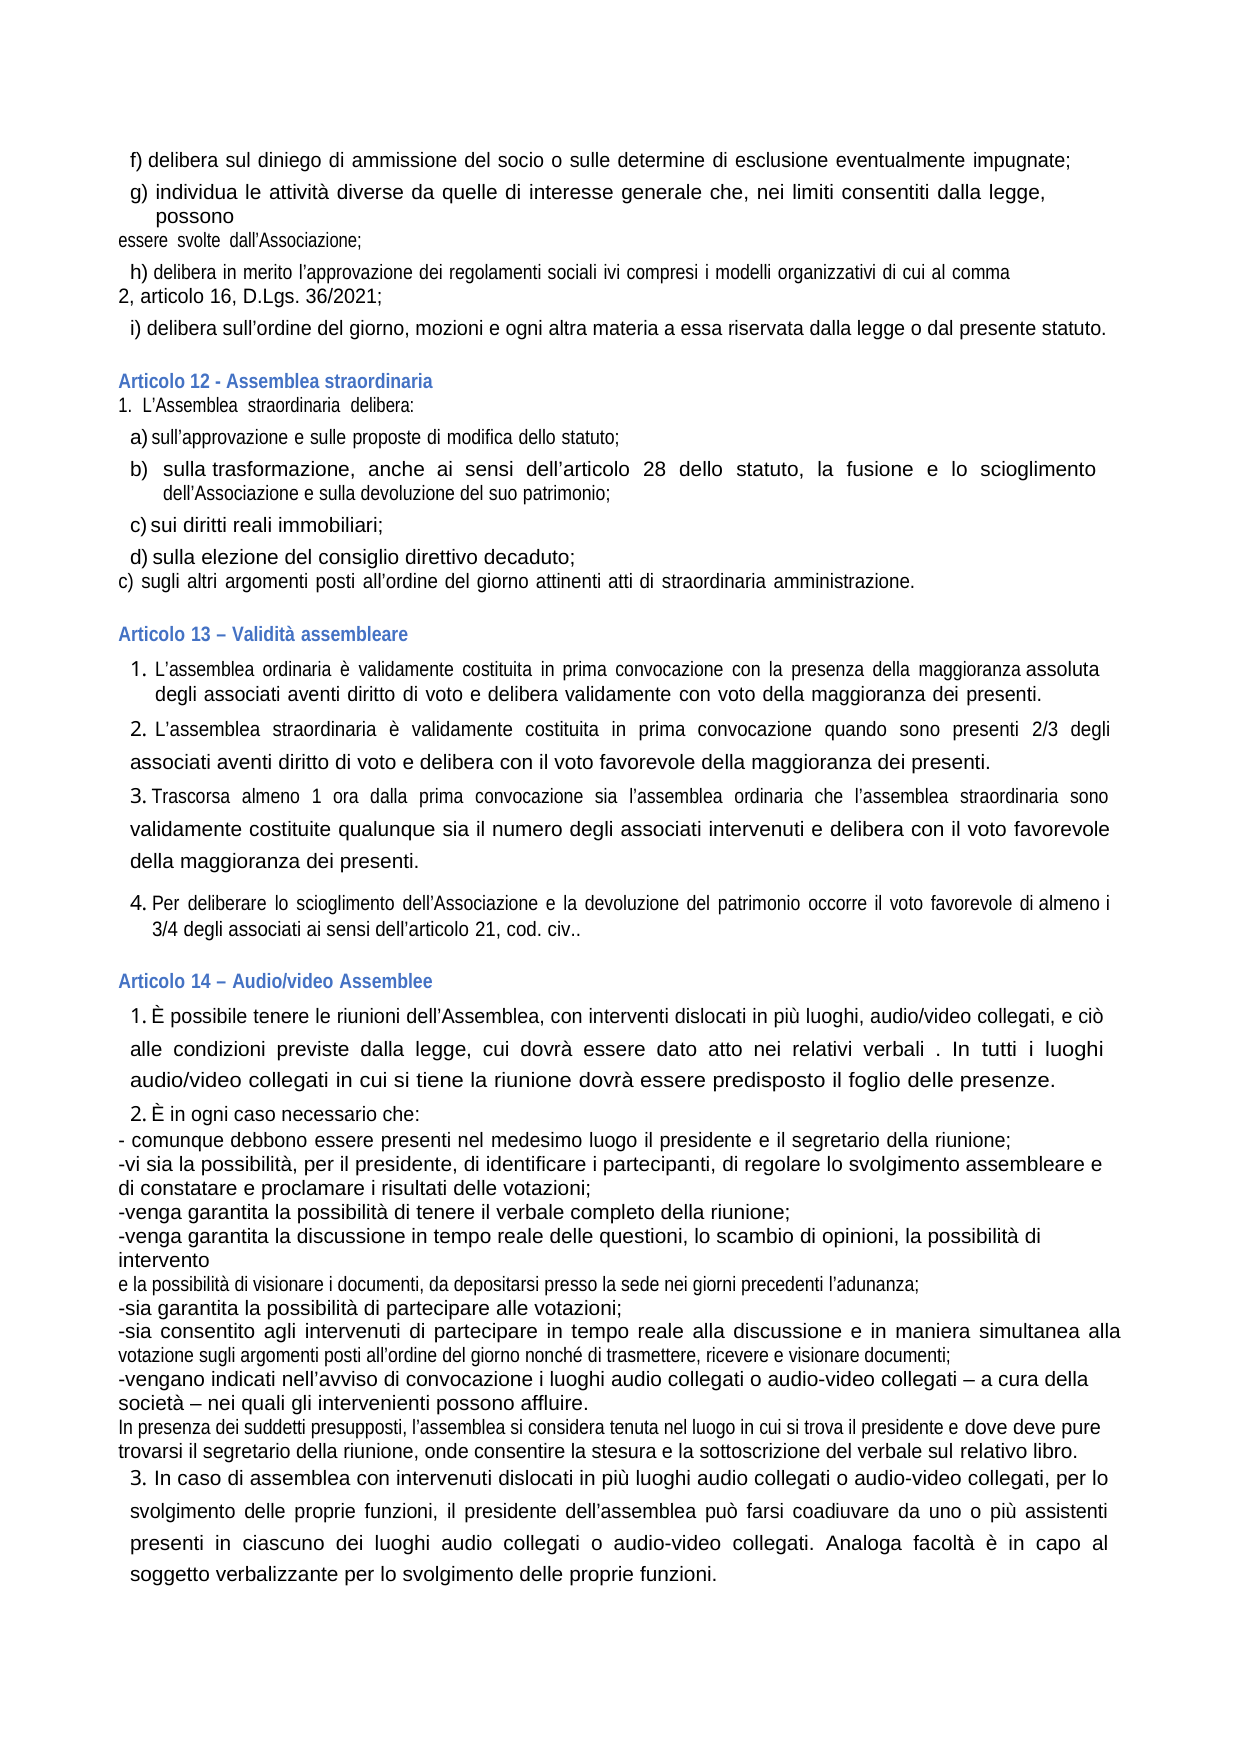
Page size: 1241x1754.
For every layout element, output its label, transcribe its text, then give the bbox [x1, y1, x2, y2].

list individua le attività diverse da quelle di interesse generale che, nei limiti consentiti dalla legge, possono [130, 180, 1122, 228]
list Trascorsa almeno 1 ora dalla prima convocazione sia l’assemblea ordinaria che l’assemblea straordinaria sono validamente costituite qualunque sia il numero degli associati intervenuti e delibera con il voto favorevole della maggioranza dei presenti. [130, 781, 1110, 873]
subtitle Articolo 14 – Audio/video Assemblee [118, 969, 1122, 993]
list È in ogni caso necessario che: [130, 1099, 1122, 1128]
list sull’approvazione e sulle proposte di modifica dello statuto; [130, 424, 1122, 448]
subtitle Articolo 12 - Assemblea straordinaria [118, 368, 1122, 392]
list In caso di assemblea con intervenuti dislocati in più luoghi audio collegati o audio-video collegati, per lo svolgimento delle proprie funzioni, il presidente dell’assemblea può farsi coadiuvare da uno o più assistenti presenti in ciascuno dei luoghi audio collegati o audio-video collegati. Analoga facoltà è in capo al soggetto verbalizzante per lo svolgimento delle proprie funzioni. [130, 1463, 1110, 1586]
list L’assemblea straordinaria è validamente costituita in prima convocazione quando sono presenti 2/3 degli associati aventi diritto di voto e delibera con il voto favorevole della maggioranza dei presenti. [130, 714, 1110, 774]
list sui diritti reali immobiliari; [130, 513, 1122, 537]
list sulla elezione del consiglio direttivo decaduto; [130, 545, 1122, 569]
subtitle Articolo 13 – Validità assembleare [118, 621, 1122, 645]
list Per deliberare lo scioglimento dell’Associazione e la devoluzione del patrimonio occorre il voto favorevole di almeno i 3/4 degli associati ai sensi dell’articolo 21, cod. civ.. [130, 888, 1122, 940]
list L’assemblea ordinaria è validamente costituita in prima convocazione con la presenza della maggioranza assoluta degli associati aventi diritto di voto e delibera validamente con voto della maggioranza dei presenti. [130, 654, 1122, 706]
list delibera sull’ordine del giorno, mozioni e ogni altra materia a essa riservata dalla legge o dal presente statuto. [130, 316, 1122, 340]
list delibera sul diniego di ammissione del socio o sulle determine di esclusione eventualmente impugnate; [130, 148, 1122, 172]
list delibera in merito l’approvazione dei regolamenti sociali ivi compresi i modelli organizzativi di cui al comma [130, 260, 1122, 284]
list È possibile tenere le riunioni dell’Assemblea, con interventi dislocati in più luoghi, audio/video collegati, e ciò alle condizioni previste dalla legge, cui dovrà essere dato atto nei relativi verbali . In tutti i luoghi audio/video collegati in cui si tiene la riunione dovrà essere predisposto il foglio delle presenze. [130, 1001, 1105, 1092]
list sulla trasformazione, anche ai sensi dell’articolo 28 dello statuto, la fusione e lo scioglimento dell’Associazione e sulla devoluzione del suo patrimonio; [130, 456, 1122, 504]
